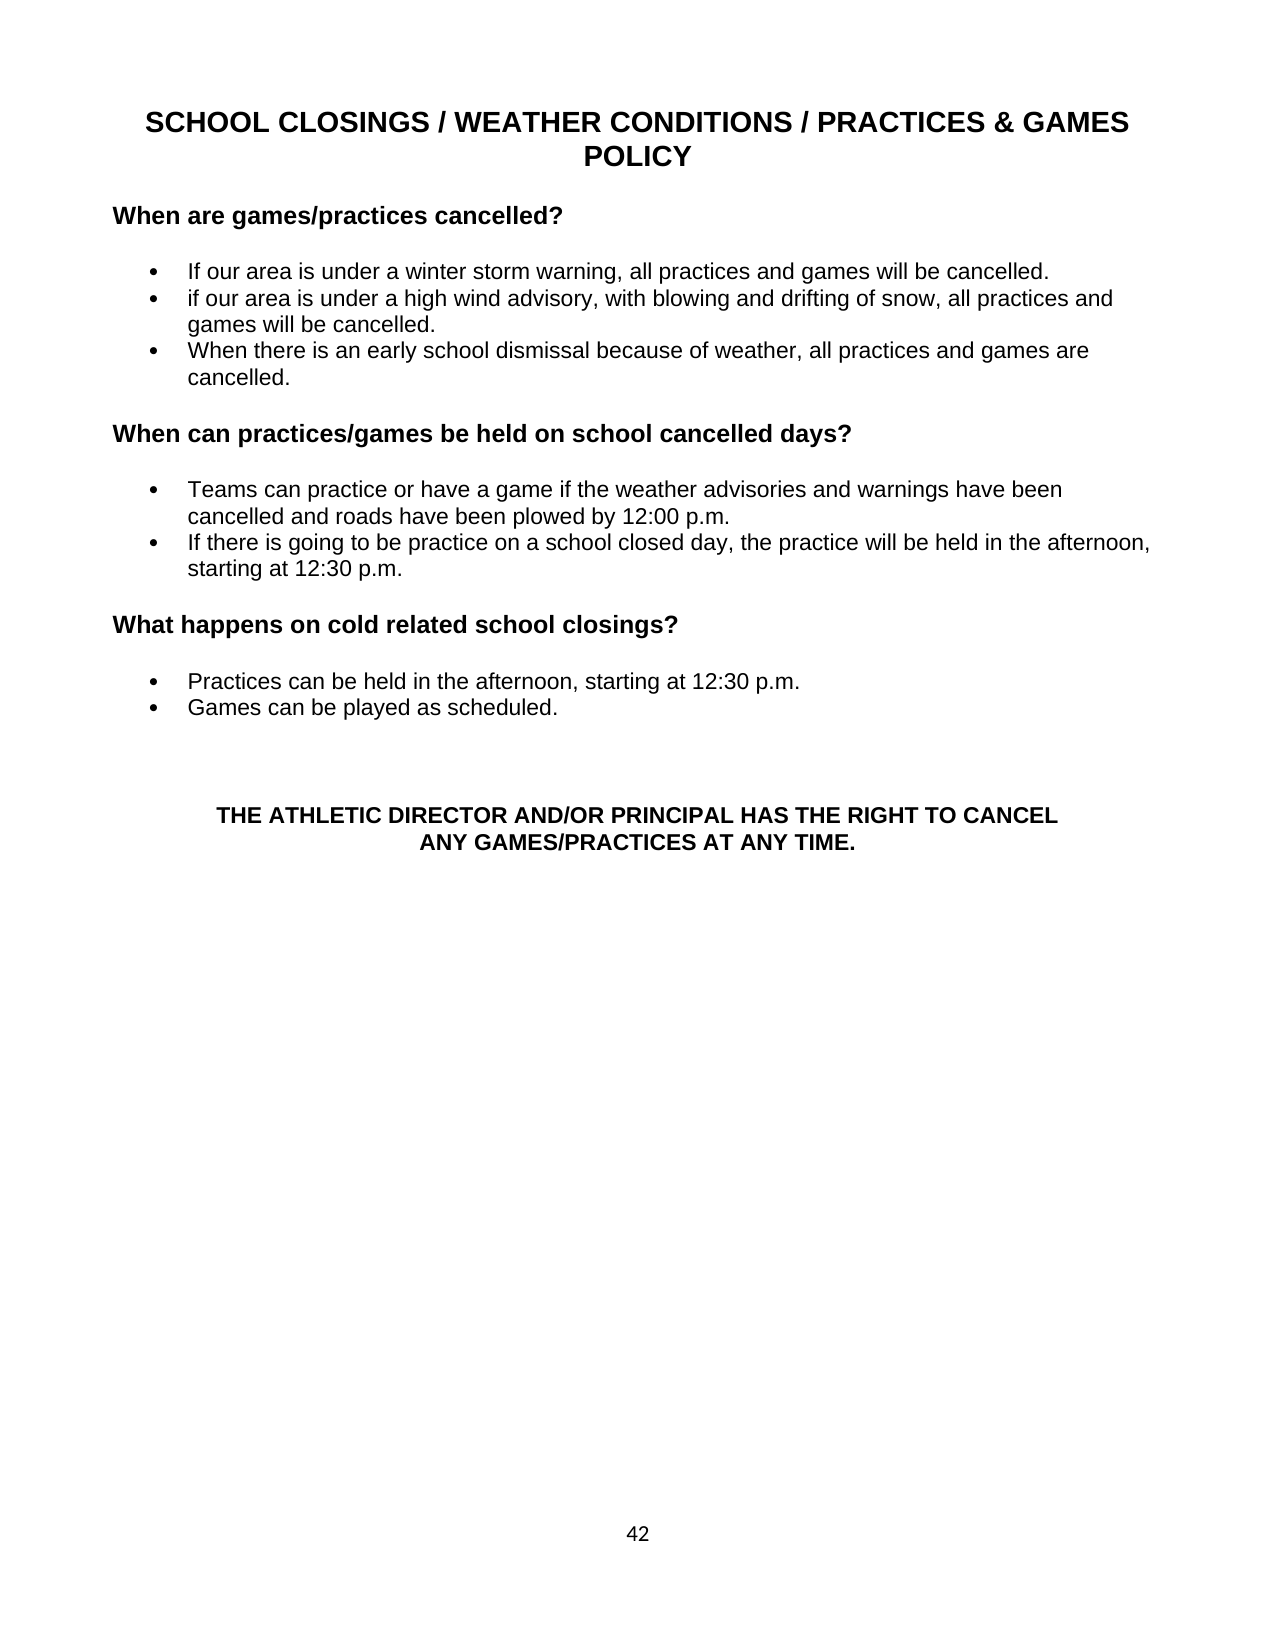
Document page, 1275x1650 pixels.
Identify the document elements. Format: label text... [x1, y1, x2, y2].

text ANY GAMES/PRACTICES AT ANY TIME. [112, 829, 1162, 855]
list Teams can practice or have a game if the weather advisories and warnings have been cancelled and roads have been plowed by 12:00 p.m. [150, 476, 1162, 529]
text What happens on cold related school closings? [112, 611, 1162, 639]
list if our area is under a high wind advisory, with blowing and drifting of snow, all practices and games will be cancelled. [150, 285, 1162, 337]
text When are games/practices cancelled? [112, 201, 1162, 229]
text SCHOOL CLOSINGS / WEATHER CONDITIONS / PRACTICES & GAMES POLICY [112, 105, 1162, 172]
list If there is going to be practice on a school closed day, the practice will be held in the afternoon, starting at 12:30 p.m. [150, 529, 1162, 582]
list Games can be played as scheduled. [150, 694, 1162, 721]
list When there is an early school dismissal because of weather, all practices and games are cancelled. [150, 337, 1162, 390]
text When can practices/games be held on school cancelled days? [112, 419, 1162, 448]
list Practices can be held in the afternoon, starting at 12:30 p.m. [150, 668, 1162, 694]
list If our area is under a winter storm warning, all practices and games will be cancelled. [150, 258, 1162, 285]
text THE ATHLETIC DIRECTOR AND/OR PRINCIPAL HAS THE RIGHT TO CANCEL [112, 802, 1162, 829]
